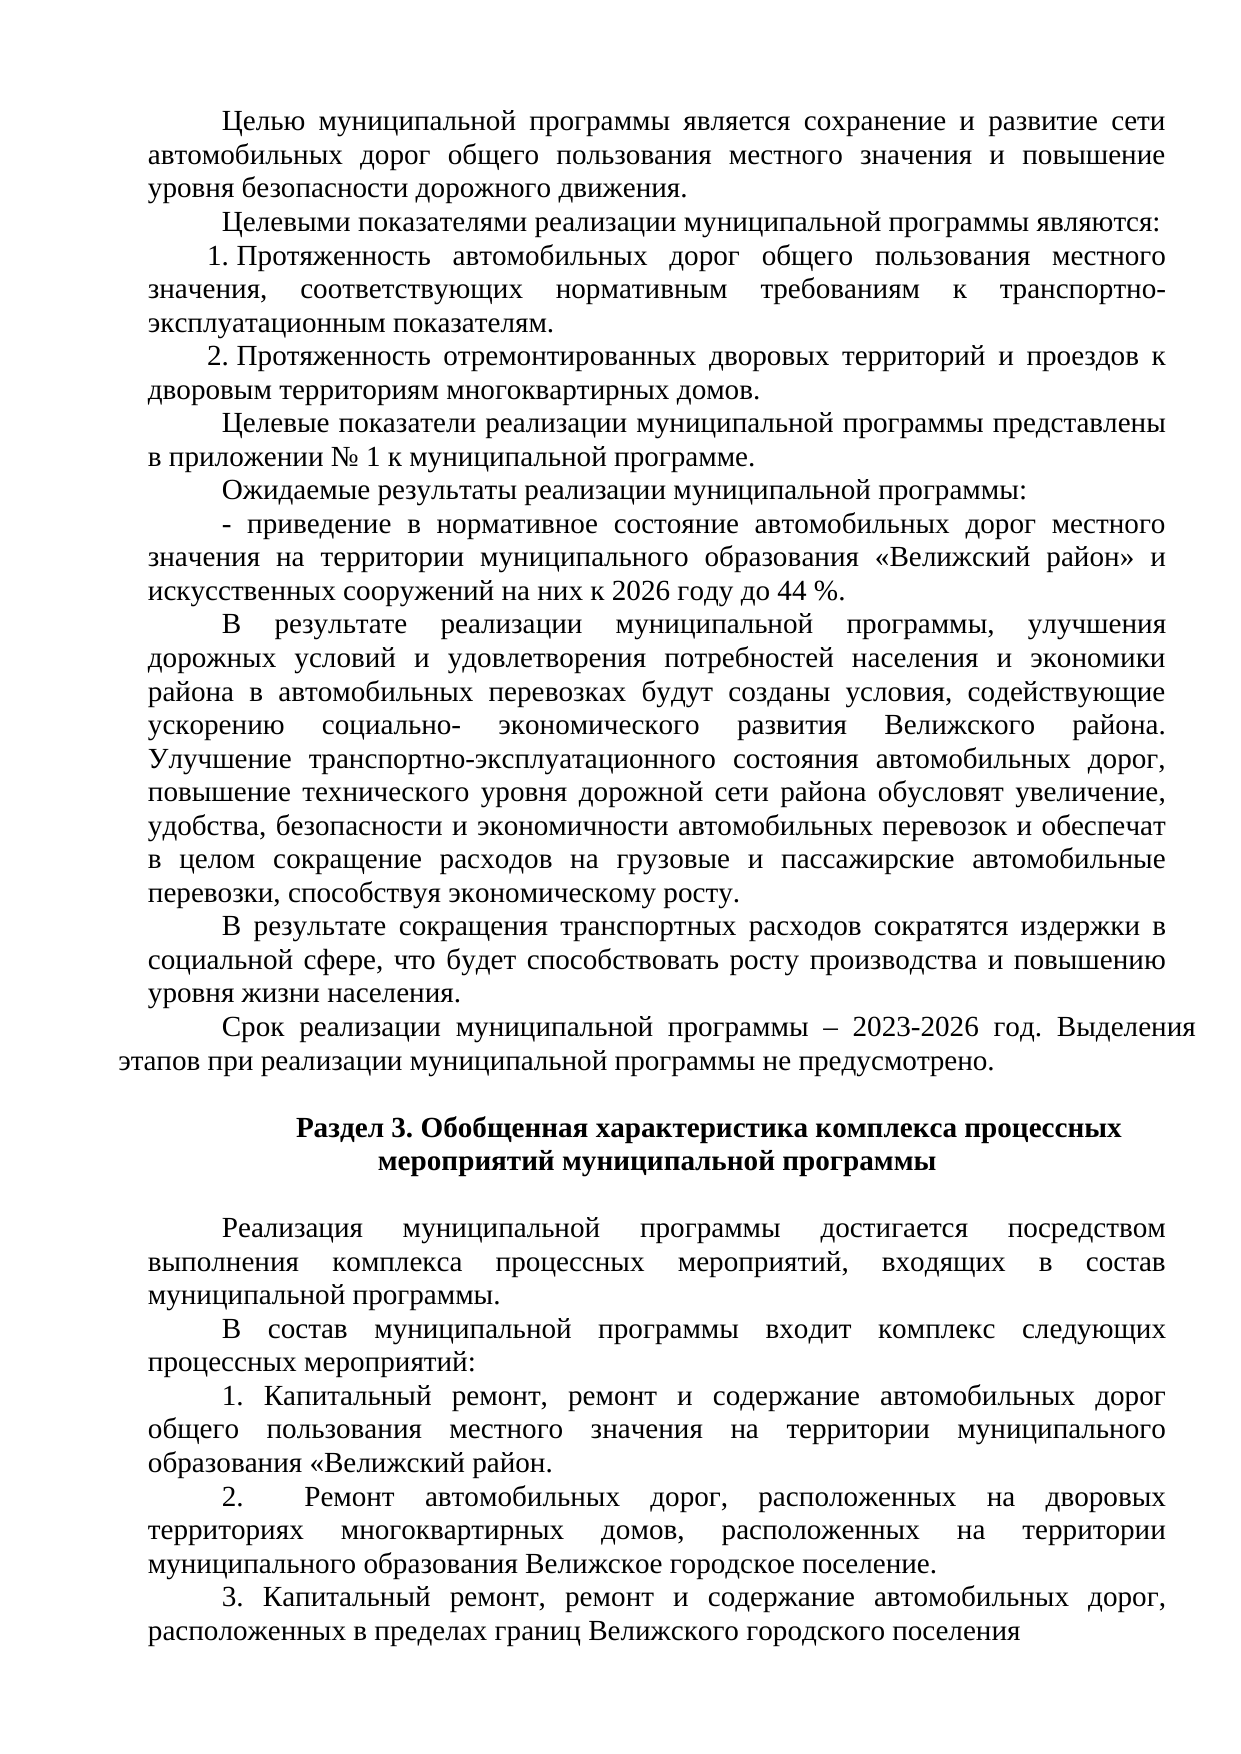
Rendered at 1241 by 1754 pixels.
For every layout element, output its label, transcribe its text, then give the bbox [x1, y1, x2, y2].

text В результате реализации муниципальной программы, улучшения дорожных условий и удовлетворения потребностей населения и экономики района в автомобильных перевозках будут созданы условия, содействующие ускорению социально- экономического развития Велижского района. Улучшение транспортно-эксплуатационного состояния автомобильных дорог, повышение технического уровня дорожной сети района обусловят увеличение, удобства, безопасности и экономичности автомобильных перевозок и обеспечат в целом сокращение расходов на грузовые и пассажирские автомобильные перевозки, способствуя экономическому росту. [148, 607, 1167, 908]
text - приведение в нормативное состояние автомобильных дорог местного значения на территории муниципального образования «Велижский район» и искусственных сооружений на них к 2026 году до 44 %. [148, 506, 1167, 607]
text Целью муниципальной программы является сохранение и развитие сети автомобильных дорог общего пользования местного значения и повышение уровня безопасности дорожного движения. [148, 103, 1167, 204]
list Протяженность автомобильных дорог общего пользования местного значения, соответствующих нормативным требованиям к транспортно-эксплуатационным показателям. [148, 238, 1167, 338]
text Реализация муниципальной программы достигается посредством выполнения комплекса процессных мероприятий, входящих в состав муниципальной программы. [148, 1210, 1167, 1311]
text Ожидаемые результаты реализации муниципальной программы: [148, 472, 1167, 506]
text 1. Капитальный ремонт, ремонт и содержание автомобильных дорог общего пользования местного значения на территории муниципального образования «Велижский район. [148, 1378, 1167, 1479]
text Раздел 3. Обобщенная характеристика комплекса процессных мероприятий муниципальной программы [118, 1110, 1196, 1177]
text В результате сокращения транспортных расходов сократятся издержки в социальной сфере, что будет способствовать росту производства и повышению уровня жизни населения. [148, 908, 1167, 1009]
text 3. Капитальный ремонт, ремонт и содержание автомобильных дорог, расположенных в пределах границ Велижского городского поселения [148, 1579, 1167, 1646]
text Целевыми показателями реализации муниципальной программы являются: [148, 204, 1167, 238]
text 2. Ремонт автомобильных дорог, расположенных на дворовых территориях многоквартирных домов, расположенных на территории муниципального образования Велижское городское поселение. [148, 1479, 1167, 1579]
text Целевые показатели реализации муниципальной программы представлены в приложении № 1 к муниципальной программе. [148, 405, 1167, 472]
text Срок реализации муниципальной программы – 2023-2026 год. Выделения этапов при реализации муниципальной программы не предусмотрено. [118, 1009, 1196, 1076]
text В состав муниципальной программы входит комплекс следующих процессных мероприятий: [148, 1311, 1167, 1378]
list Протяженность отремонтированных дворовых территорий и проездов к дворовым территориям многоквартирных домов. [148, 338, 1167, 405]
